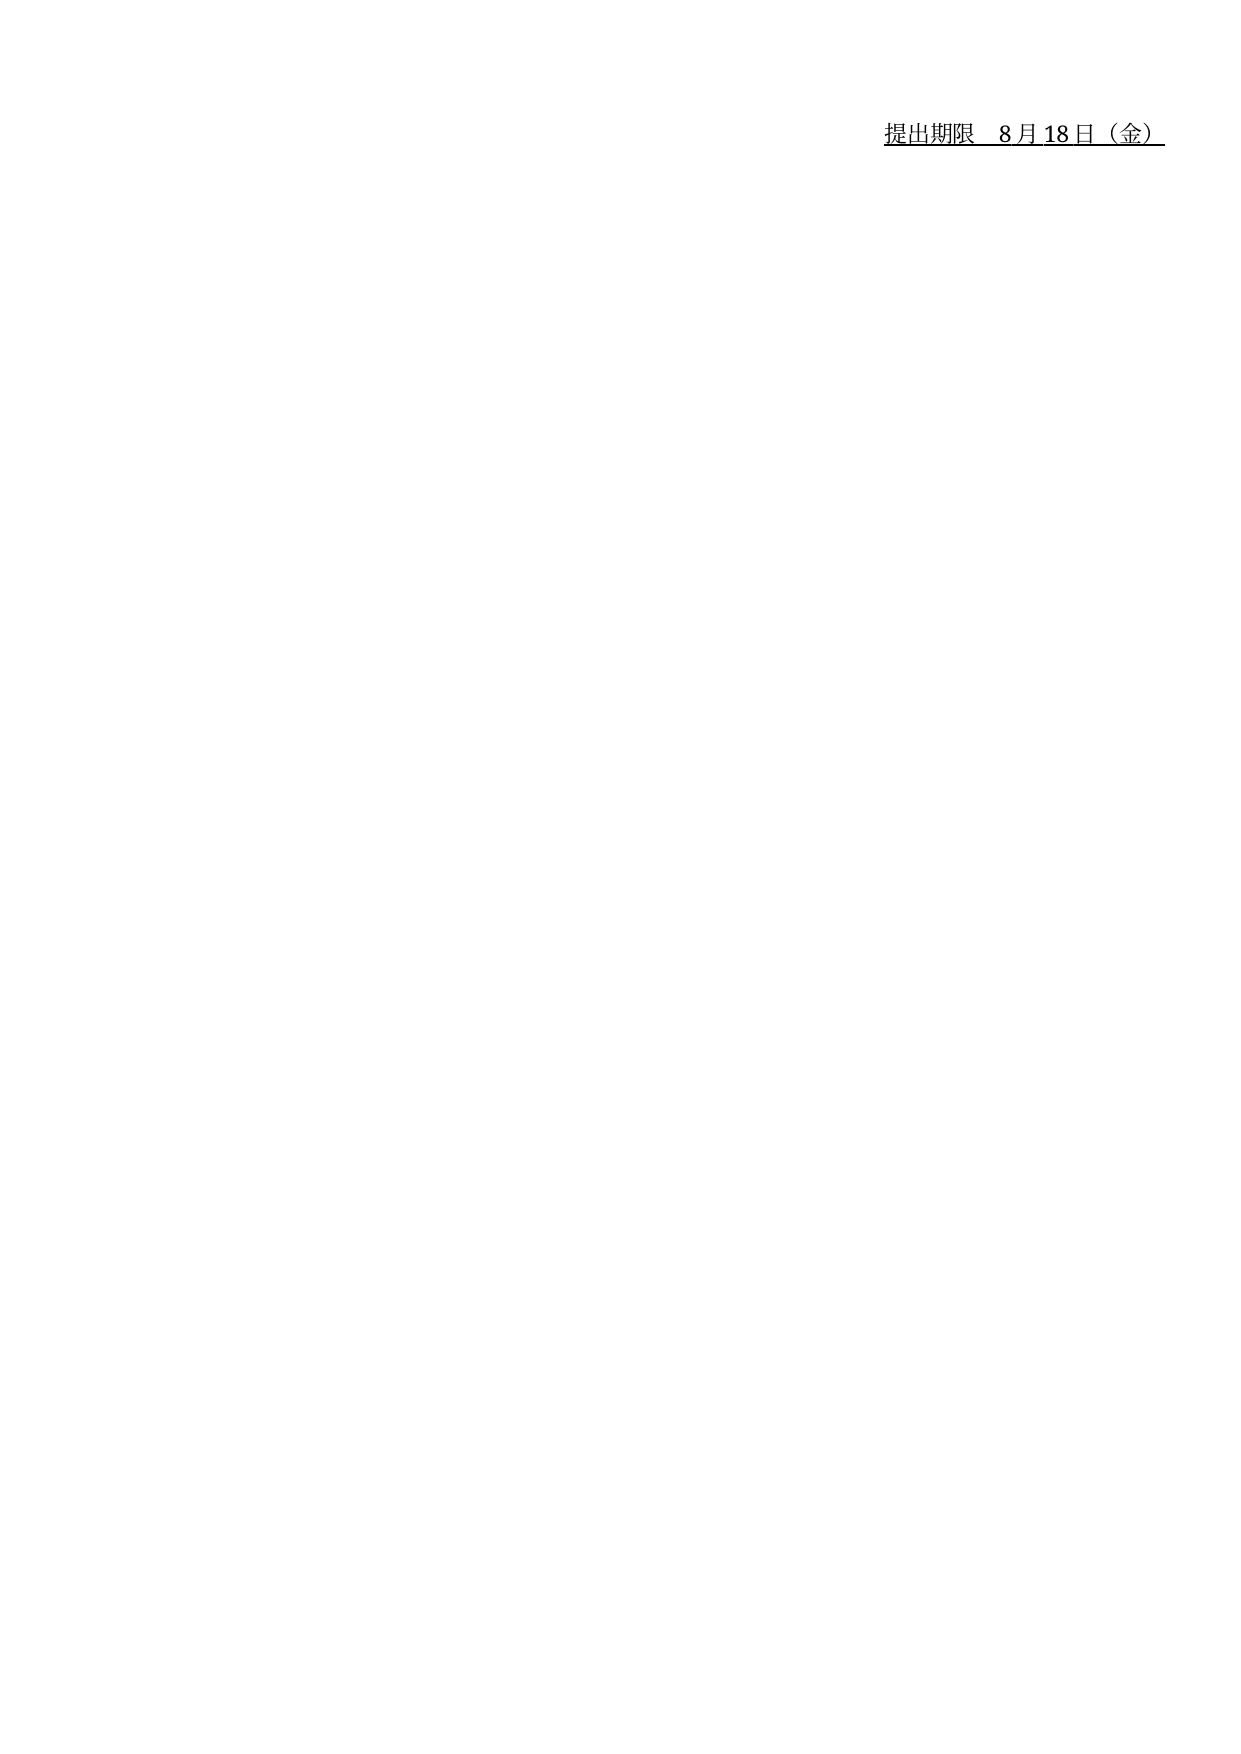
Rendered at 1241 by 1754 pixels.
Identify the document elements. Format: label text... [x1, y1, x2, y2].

text 提出期限 8月18日（金） [75, 114, 1165, 152]
